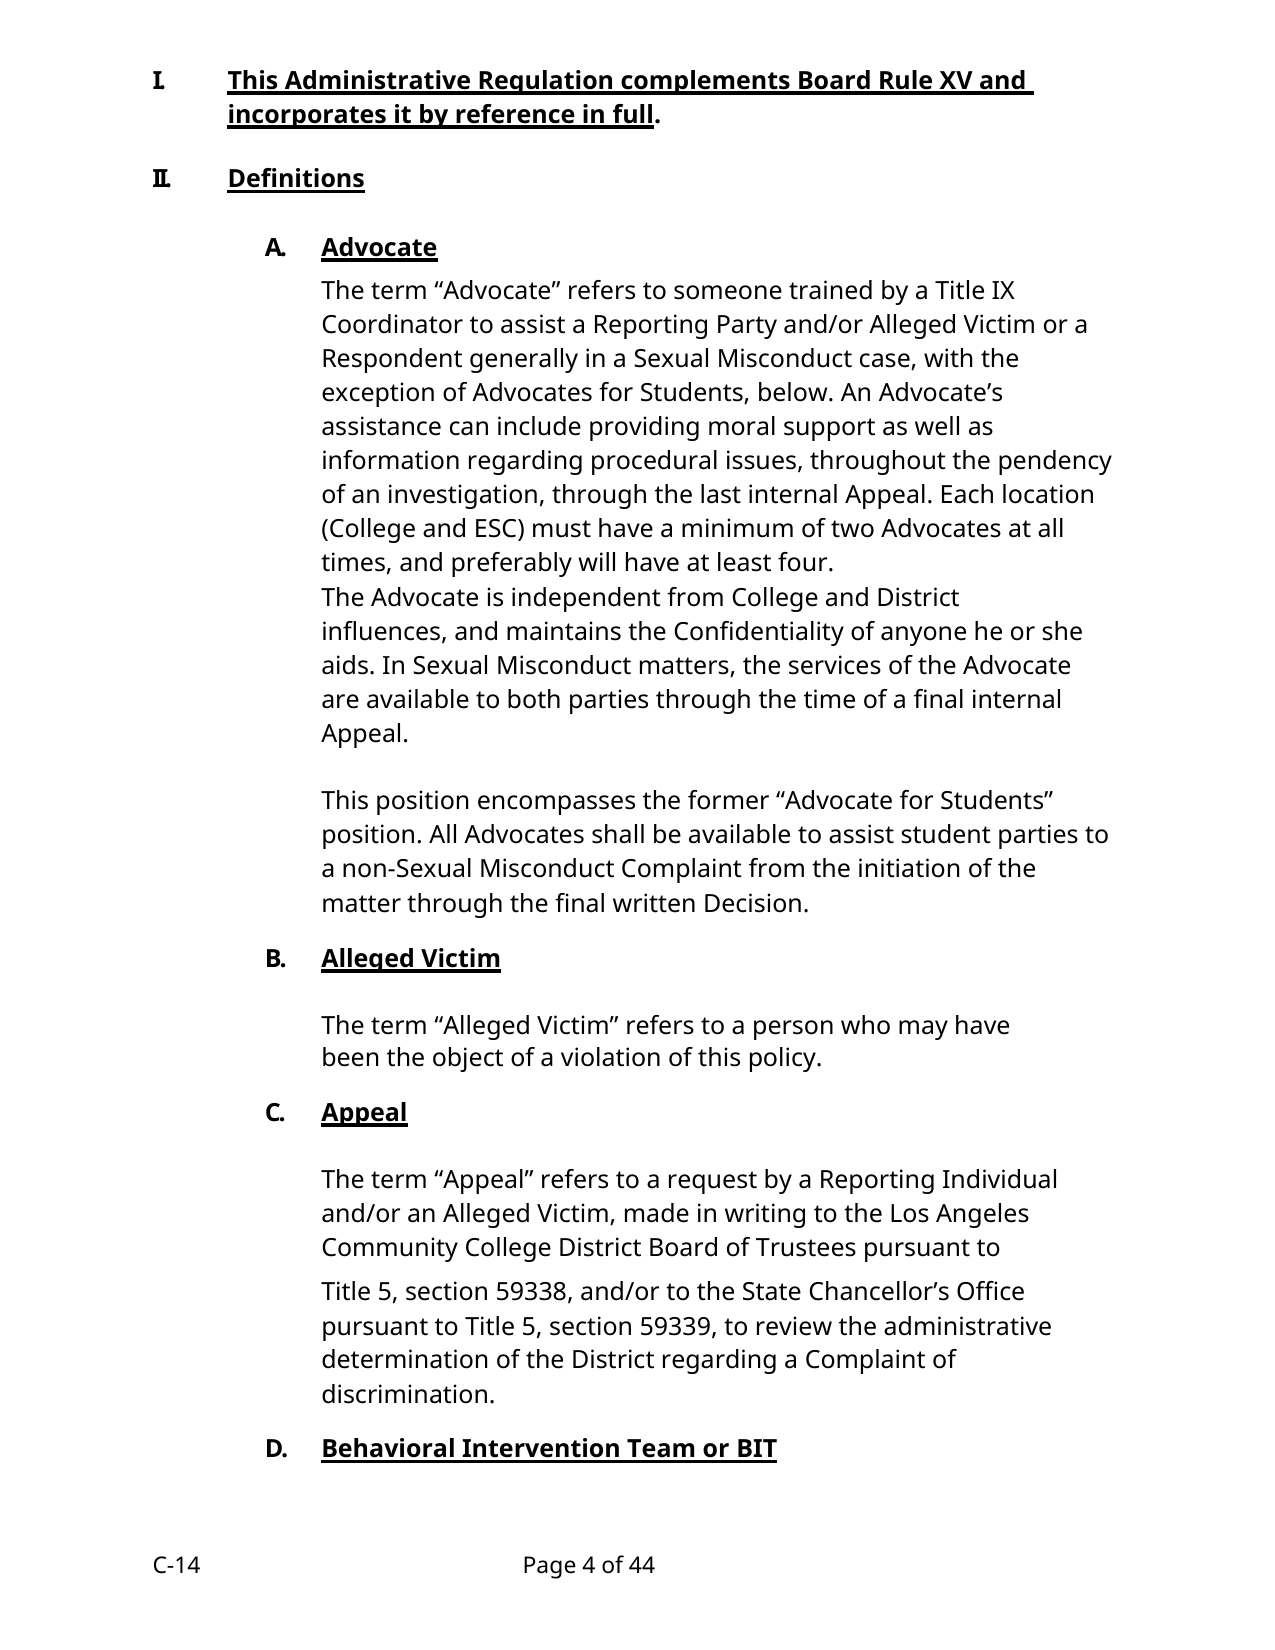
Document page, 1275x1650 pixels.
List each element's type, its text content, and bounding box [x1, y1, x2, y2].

text The term “Appeal” refers to a request by a Reporting Individual and/or an Alleged Victim, made in writing to the Los Angeles Community College District Board of Trustees pursuant to [321, 1161, 1123, 1264]
text The term “Advocate” refers to someone trained by a Title IX Coordinator to assist a Reporting Party and/or Alleged Victim or a Respondent generally in a Sexual Misconduct case, with the exception of Advocates for Students, below. An Advocate’s assistance can include providing moral support as well as information regarding procedural issues, throughout the pendency of an investigation, through the last internal Appeal. Each location (College and ESC) must have a minimum of two Advocates at all times, and preferably will have at least four. [321, 272, 1127, 579]
subtitle This Administrative Regulation complements Board Rule XV and incorporates it by reference in full. [152, 62, 1067, 131]
list Advocate [264, 229, 1162, 263]
text The term “Alleged Victim” refers to a person who may have been the object of a violation of this policy. [321, 1007, 1074, 1074]
subtitle Behavioral Intervention Team or BIT [264, 1431, 1162, 1465]
text The Advocate is independent from College and District influences, and maintains the Confidentiality of anyone he or she aids. In Sexual Misconduct matters, the services of the Advocate are available to both parties through the time of a final internal Appeal. [321, 579, 1090, 749]
list Definitions [152, 161, 1162, 195]
subtitle Appeal [264, 1094, 1162, 1129]
text Title 5, section 59338, and/or to the State Chancellor’s Office pursuant to Title 5, section 59339, to review the administrative determination of the District regarding a Complaint of discrimination. [321, 1274, 1122, 1410]
text This position encompasses the former “Advocate for Students” position. All Advocates shall be available to assist student parties to a non-Sexual Misconduct Complaint from the initiation of the matter through the final written Decision. [321, 783, 1112, 919]
subtitle Alleged Victim [264, 940, 1162, 974]
